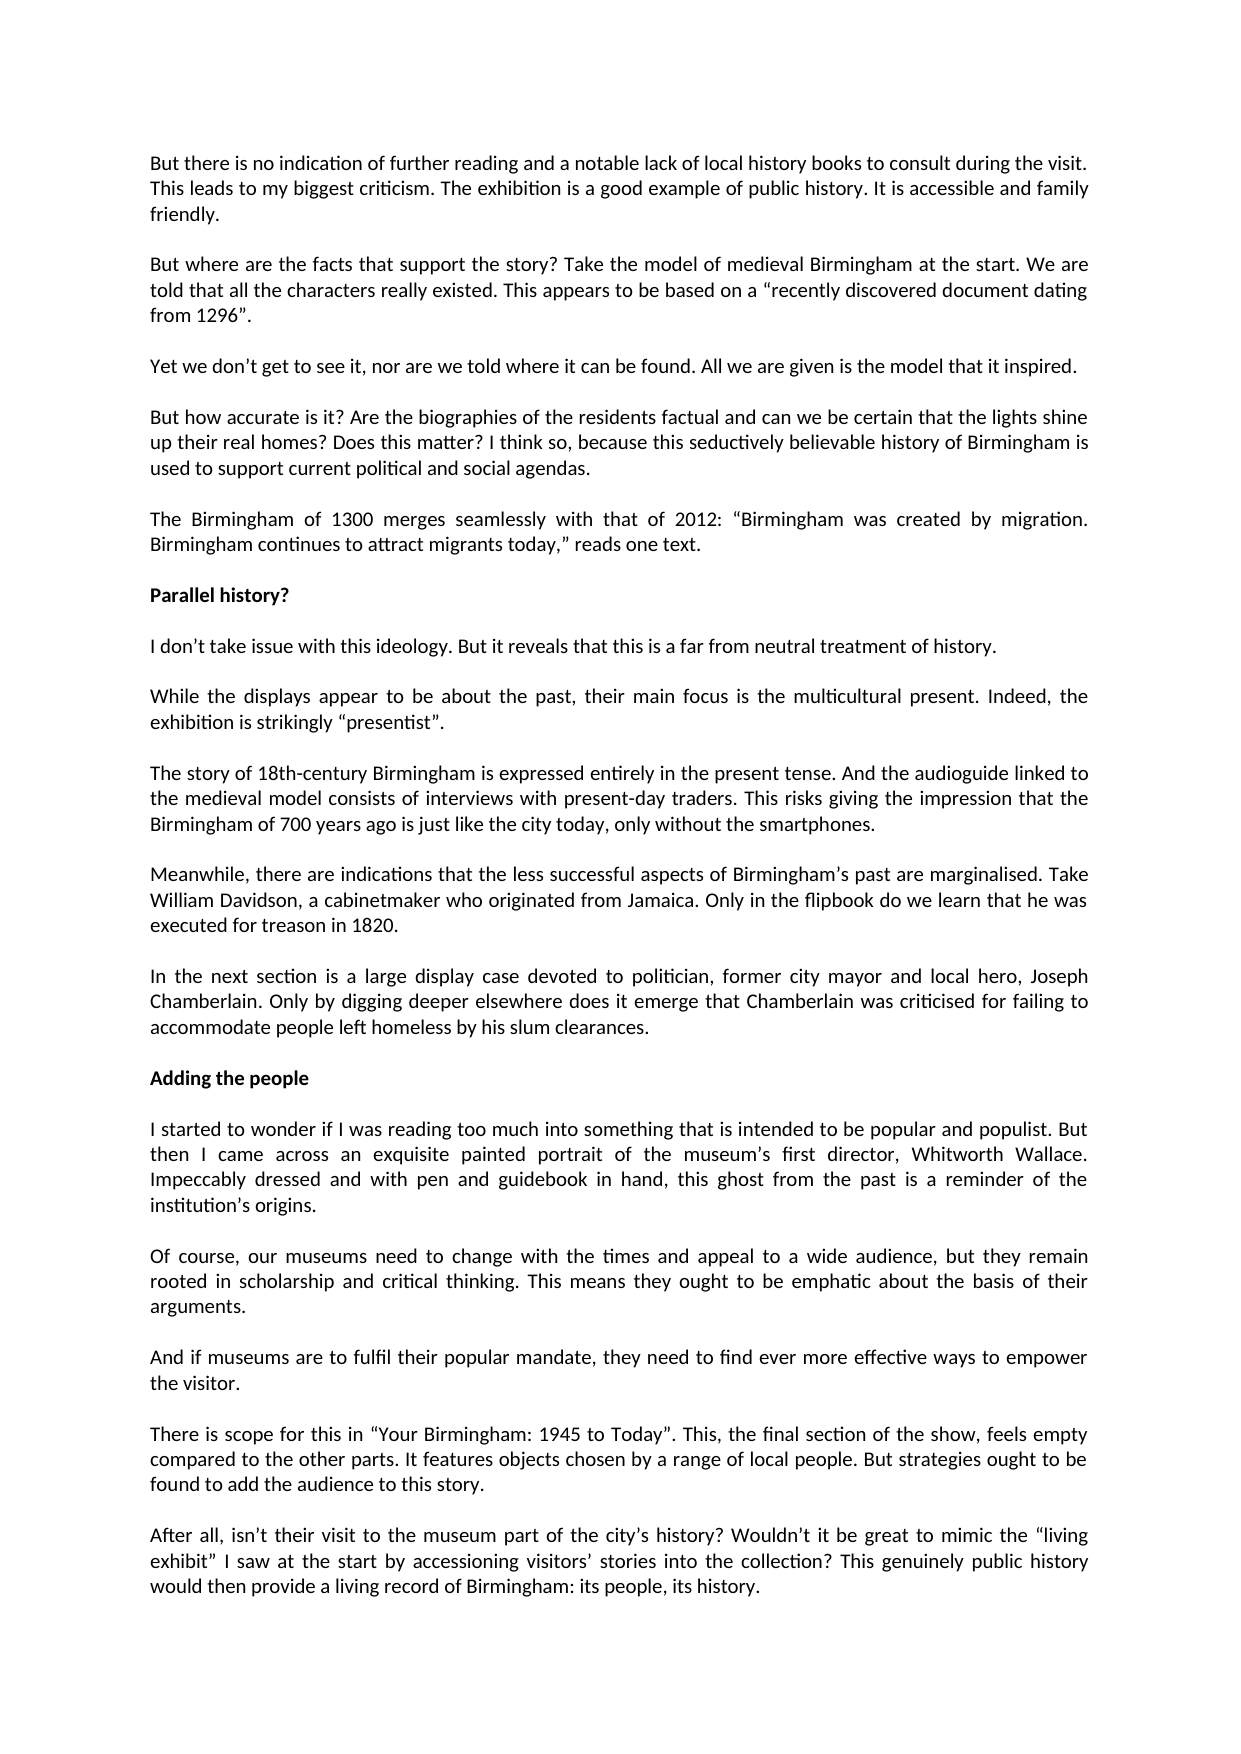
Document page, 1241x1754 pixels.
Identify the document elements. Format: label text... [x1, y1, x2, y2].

text The Birmingham of 1300 merges seamlessly with that of 2012: “Birmingham was created by migration. Birmingham continues to attract migrants today,” reads one text. [150, 506, 1090, 557]
text Adding the people [150, 1065, 1090, 1090]
text Of course, our museums need to change with the times and appeal to a wide audience, but they remain rooted in scholarship and critical thinking. This means they ought to be emphatic about the basis of their arguments. [150, 1243, 1090, 1319]
text I started to wonder if I was reading too much into something that is intended to be popular and populist. But then I came across an exquisite painted portrait of the museum’s first director, Whitworth Wallace. Impeccably dressed and with pen and guidebook in hand, this ghost from the past is a reminder of the institution’s origins. [150, 1116, 1090, 1217]
text Parallel history? [150, 582, 1090, 607]
text And if museums are to fulfil their popular mandate, they need to find ever more effective ways to empower the visitor. [150, 1344, 1090, 1395]
text Meanwhile, there are indications that the less successful aspects of Birmingham’s past are marginalised. Take William Davidson, a cabinetmaker who originated from Jamaica. Only in the flipbook do we learn that he was executed for treason in 1820. [150, 862, 1090, 938]
text The story of 18th-century Birmingham is expressed entirely in the present tense. And the audioguide linked to the medieval model consists of interviews with present-day traders. This risks giving the impression that the Birmingham of 700 years ago is just like the city today, only without the smartphones. [150, 760, 1090, 836]
text I don’t take issue with this ideology. But it reveals that this is a far from neutral treatment of history. [150, 633, 1090, 658]
text Yet we don’t get to see it, nor are we told where it can be found. All we are given is the model that it inspired. [150, 353, 1090, 379]
text In the next section is a large display case devoted to politician, former city mayor and local hero, Joseph Chamberlain. Only by digging deeper elsewhere does it emerge that Chamberlain was criticised for failing to accommodate people left homeless by his slum clearances. [150, 963, 1090, 1039]
text But where are the facts that support the story? Take the model of medieval Birmingham at the start. We are told that all the characters really existed. This appears to be based on a “recently discovered document dating from 1296”. [150, 252, 1090, 328]
text There is scope for this in “Your Birmingham: 1945 to Today”. This, the final section of the show, feels empty compared to the other parts. It features objects chosen by a range of local people. But strategies ought to be found to add the audience to this story. [150, 1421, 1090, 1497]
text But how accurate is it? Are the biographies of the residents factual and can we be certain that the lights shine up their real homes? Does this matter? I think so, because this seductively believable history of Birmingham is used to support current political and social agendas. [150, 404, 1090, 480]
text But there is no indication of further reading and a notable lack of local history books to consult during the visit. This leads to my biggest criticism. The exhibition is a good example of public history. It is accessible and family friendly. [150, 150, 1090, 226]
text After all, isn’t their visit to the museum part of the city’s history? Wouldn’t it be great to mimic the “living exhibit” I saw at the start by accessioning visitors’ stories into the collection? This genuinely public history would then provide a living record of Birmingham: its people, its history. [150, 1522, 1090, 1599]
text While the displays appear to be about the past, their main focus is the multicultural present. Indeed, the exhibition is strikingly “presentist”. [150, 684, 1090, 734]
